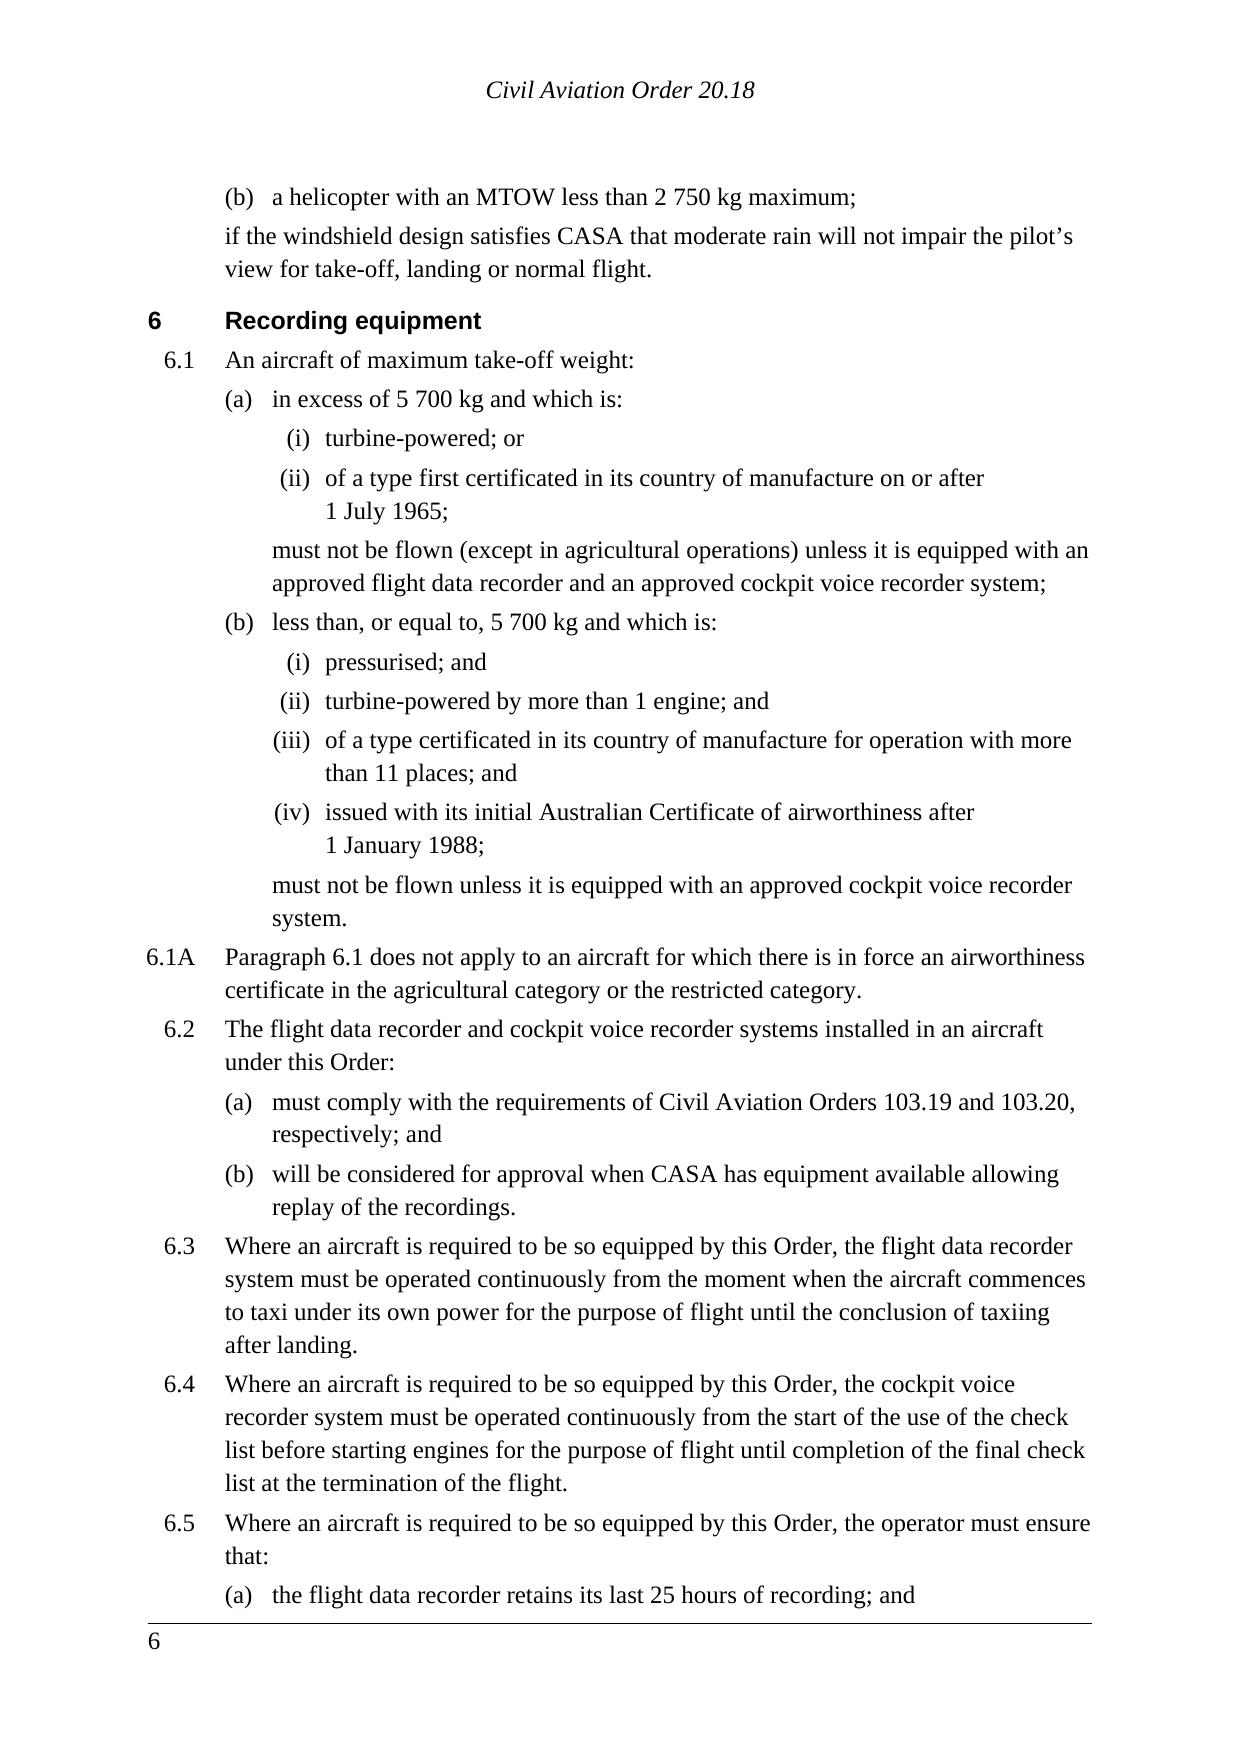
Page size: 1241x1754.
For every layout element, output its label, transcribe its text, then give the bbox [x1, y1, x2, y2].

text if the windshield design satisfies CASA that moderate rain will not impair the pilot’s view for take-off, landing or normal flight. [118, 221, 1092, 283]
text 6.5 Where an aircraft is required to be so equipped by this Order, the operator must ensure that: [118, 1508, 1092, 1569]
text (iii) of a type certificated in its country of manufacture for operation with more than 11 places; and [207, 725, 1092, 787]
text (ii) turbine-powered by more than 1 engine; and [207, 686, 1092, 714]
text 6.4 Where an aircraft is required to be so equipped by this Order, the cockpit voice recorder system must be operated continuously from the start of the use of the check list before starting engines for the purpose of flight until completion of the final check list at the termination of the flight. [118, 1369, 1092, 1497]
text (a) must comply with the requirements of Civil Aviation Orders 103.19 and 103.20, respectively; and [224, 1087, 1092, 1148]
text (a) the flight data recorder retains its last 25 hours of recording; and [224, 1580, 1092, 1609]
text (b) less than, or equal to, 5 700 kg and which is: [224, 607, 1092, 636]
text (b) a helicopter with an MTOW less than 2 750 kg maximum; [224, 182, 1092, 210]
text (i) pressurised; and [207, 647, 1092, 675]
text 6.2 The flight data recorder and cockpit voice recorder systems installed in an aircraft under this Order: [118, 1014, 1092, 1076]
text must not be flown (except in agricultural operations) unless it is equipped with an approved flight data recorder and an approved cockpit voice recorder system; [224, 535, 1092, 597]
text (b) will be considered for approval when CASA has equipment available allowing replay of the recordings. [224, 1159, 1092, 1221]
subtitle 6 Recording equipment [148, 306, 1092, 334]
text (i) turbine-powered; or [207, 423, 1092, 452]
text (a) in excess of 5 700 kg and which is: [224, 384, 1092, 413]
text 6.1A Paragraph 6.1 does not apply to an aircraft for which there is in force an airworthiness certificate in the agricultural category or the restricted category. [118, 942, 1092, 1004]
text (ii) of a type first certificated in its country of manufacture on or after 1 July 1965; [207, 463, 1092, 524]
text must not be flown unless it is equipped with an approved cockpit voice recorder system. [224, 870, 1092, 931]
text (iv) issued with its initial Australian Certificate of airworthiness after 1 January 1988; [207, 797, 1092, 859]
text 6.1 An aircraft of maximum take-off weight: [118, 345, 1092, 374]
text 6.3 Where an aircraft is required to be so equipped by this Order, the flight data recorder system must be operated continuously from the moment when the aircraft commences to taxi under its own power for the purpose of flight until the conclusion of taxiing after landing. [118, 1231, 1092, 1359]
